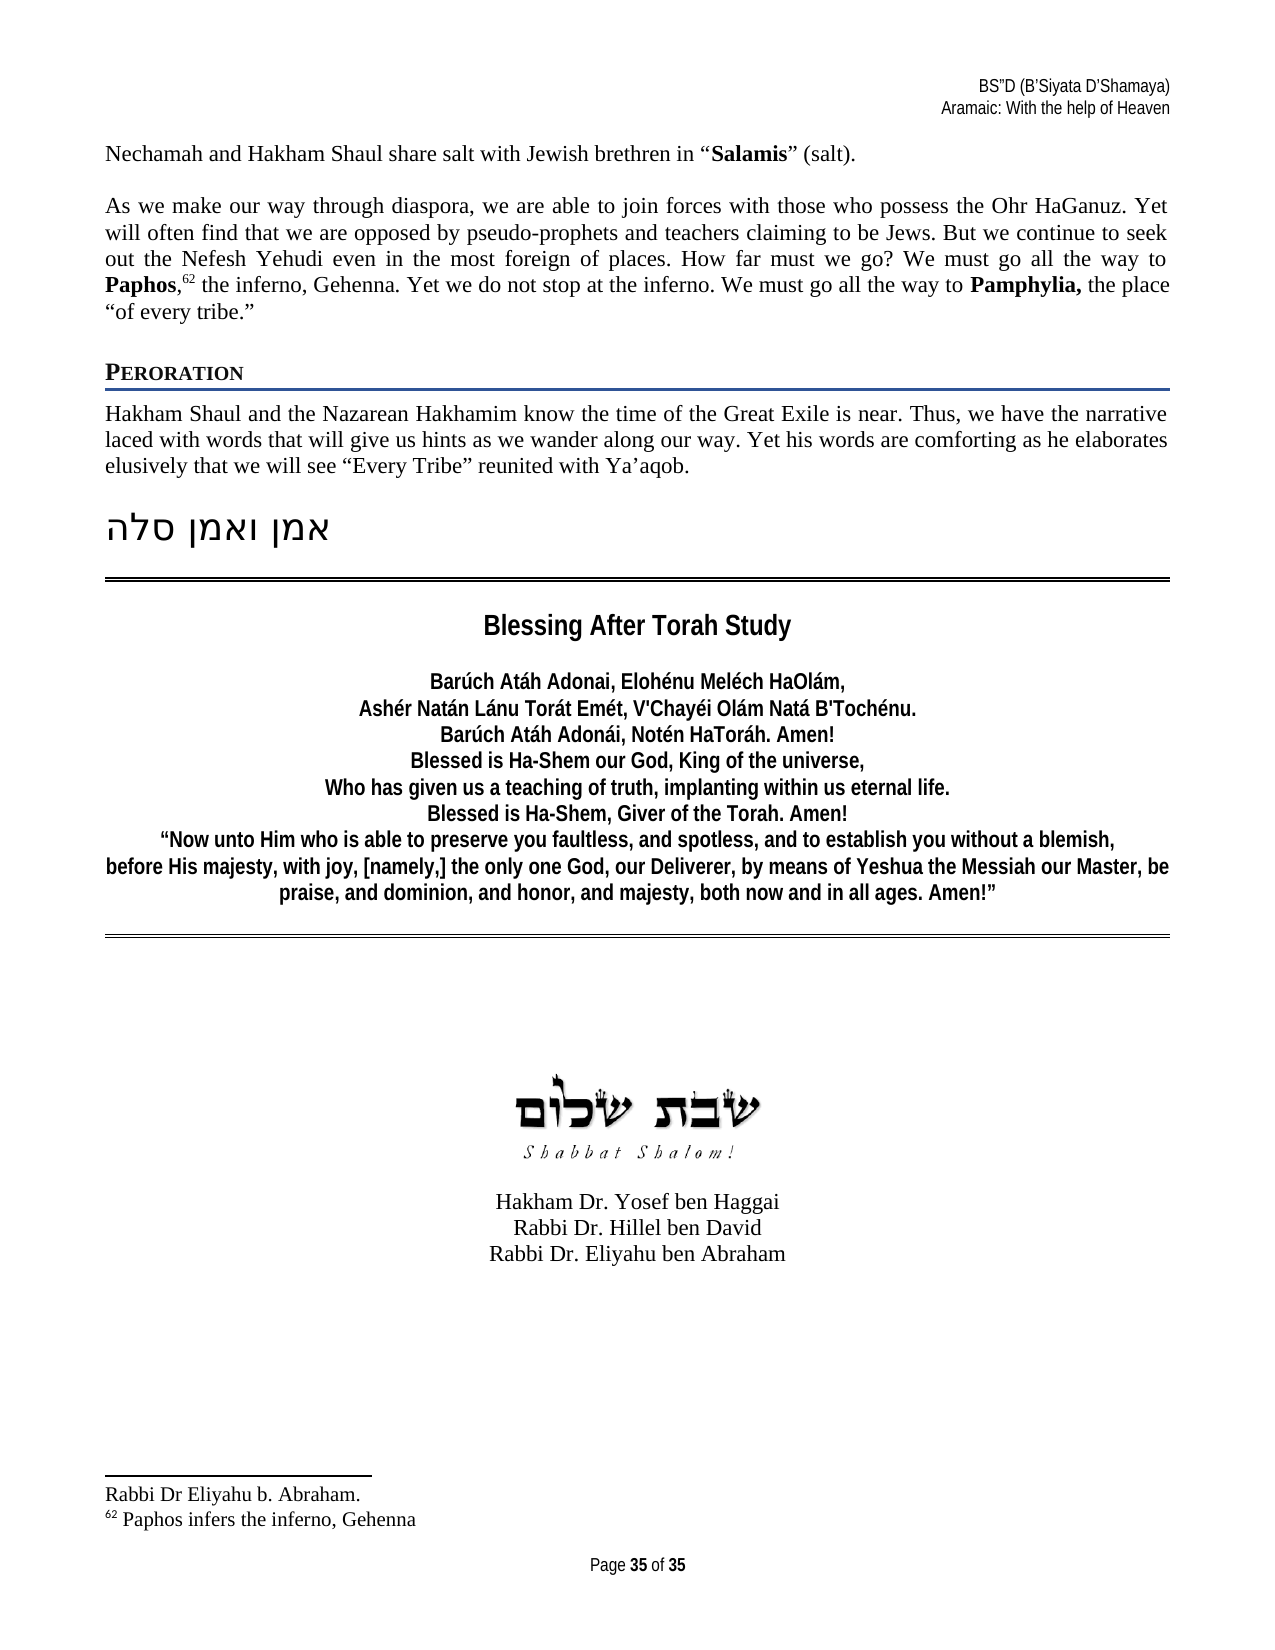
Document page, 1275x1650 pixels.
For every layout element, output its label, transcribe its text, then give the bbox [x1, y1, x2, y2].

text אמן ואמן סלה [105, 505, 1170, 549]
text Hakham Shaul and the Nazarean Hakhamim know the time of the Great Exile is near. Thus, we have the narrative laced with words that will give us hints as we wander along our way. Yet his words are comforting as he elaborates elusively that we will see “Every Tribe” reunited with Ya’aqob. [105, 400, 1170, 479]
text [105, 140, 1170, 166]
text Hakham Dr. Yosef ben Haggai [105, 1188, 1170, 1214]
text Blessed is Ha-Shem our God, King of the universe, [105, 747, 1170, 773]
text Blessed is Ha-Shem, Giver of the Torah. Amen! [105, 800, 1170, 826]
text before His majesty, with joy, [namely,] the only one God, our Deliverer, by means of Yeshua the Messiah our Master, be praise, and dominion, and honor, and majesty, both now and in all ages. Amen!” [105, 853, 1170, 905]
text Who has given us a teaching of truth, implanting within us eternal life. [105, 773, 1170, 800]
text As we make our way through diaspora, we are able to join forces with those who possess the Ohr HaGanuz. Yet will often find that we are opposed by pseudo-prophets and teachers claiming to be Jews. But we continue to seek out the Nefesh Yehudi even in the most foreign of places. How far must we go? We must go all the way to Paphos, the inferno, Gehenna. Yet we do not stop at the inferno. We must go all the way to Pamphylia, the place “of every tribe.” [105, 192, 1170, 324]
text Blessing After Torah Study [105, 608, 1170, 642]
text Ashér Natán Lánu Torát Emét, V'Chayéi Olám Natá B'Tochénu. [105, 694, 1170, 721]
text Barúch Atáh Adonái, Notén HaToráh. Amen! [105, 721, 1170, 747]
text Barúch Atáh Adonai, Elohénu Meléch HaOlám, [105, 668, 1170, 694]
text Rabbi Dr. Hillel ben David [105, 1214, 1170, 1240]
text Rabbi Dr. Eliyahu ben Abraham [105, 1240, 1170, 1267]
picture [513, 1070, 762, 1162]
text Peroration [105, 357, 1170, 388]
text “Now unto Him who is able to preserve you faultless, and spotless, and to establish you without a blemish, [105, 826, 1170, 853]
